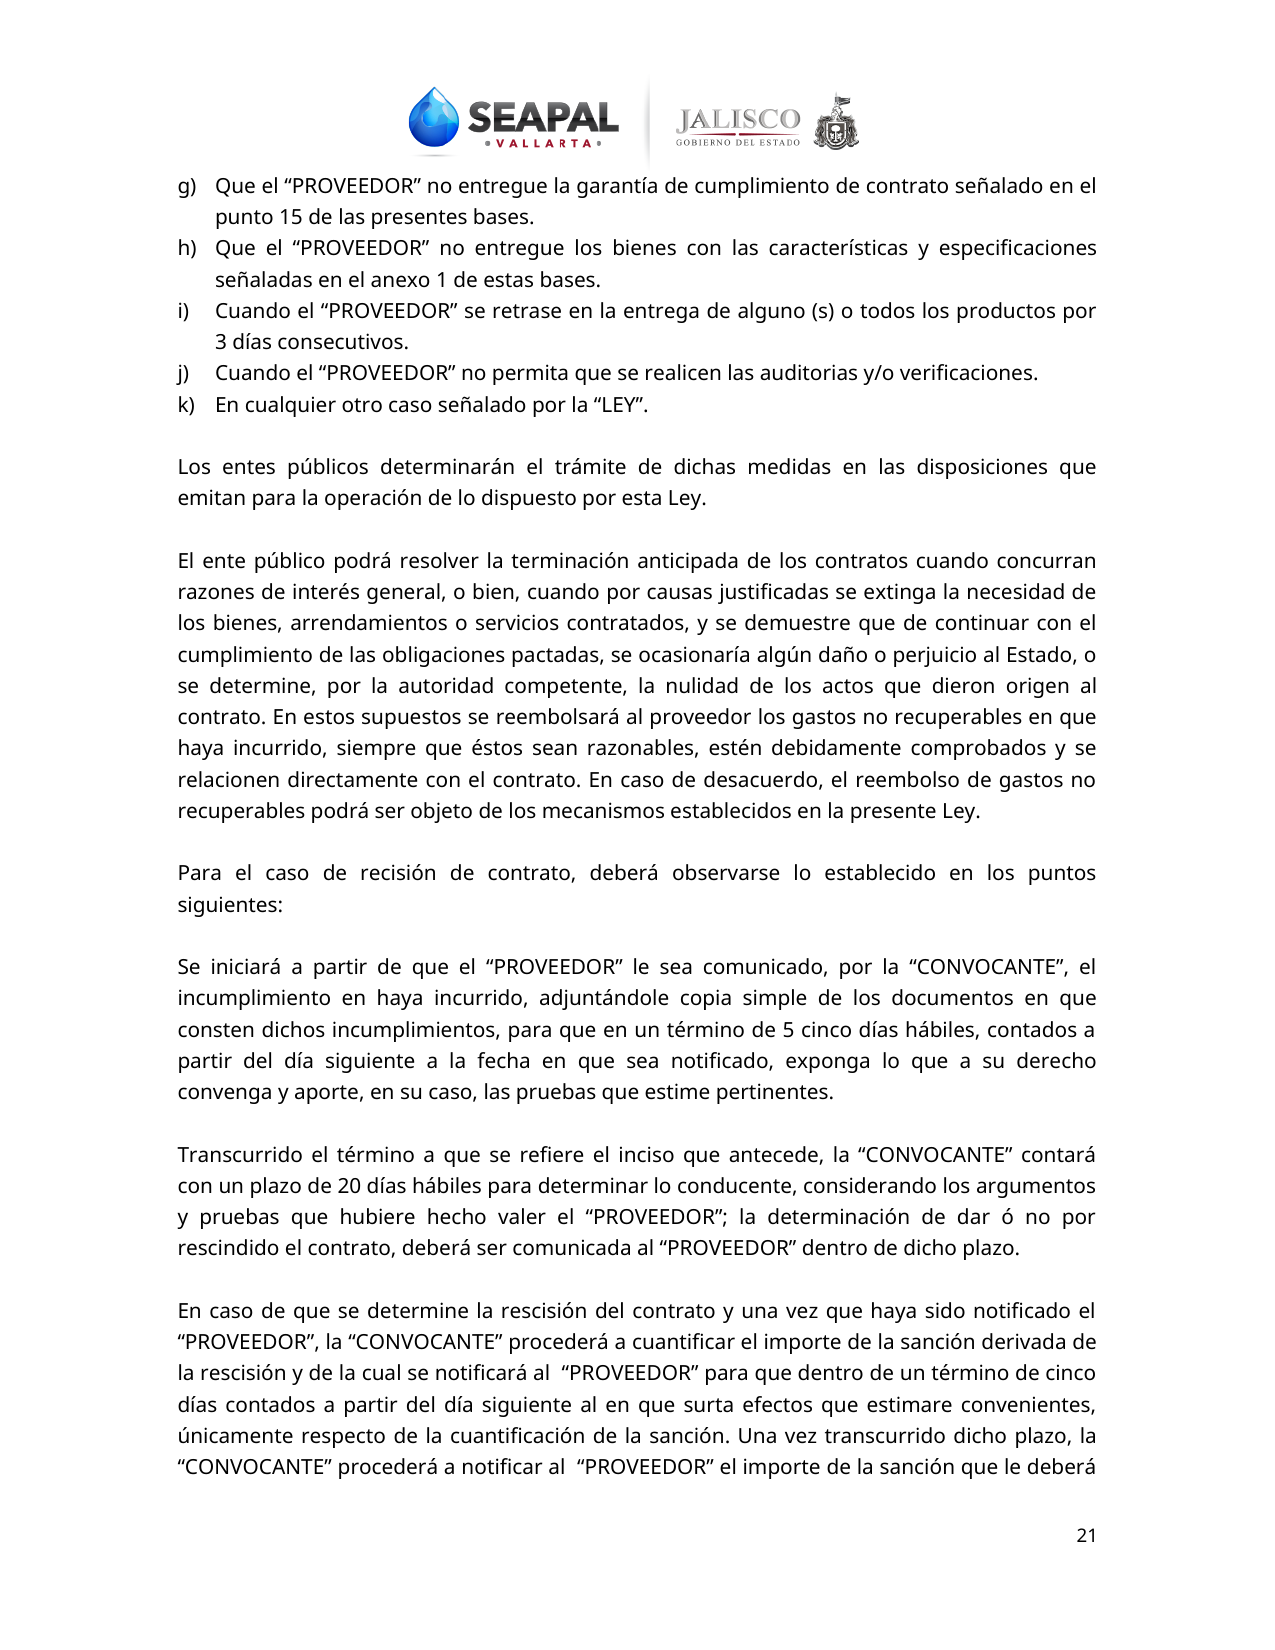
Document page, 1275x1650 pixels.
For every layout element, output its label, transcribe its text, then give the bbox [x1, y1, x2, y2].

text Los entes públicos determinarán el trámite de dichas medidas en las disposiciones que emitan para la operación de lo dispuesto por esta Ley. [177, 452, 1098, 512]
list Cuando el “PROVEEDOR” no permita que se realicen las auditorias y/o verificaciones. [177, 358, 1098, 387]
text Se iniciará a partir de que el “PROVEEDOR” le sea comunicado, por la “CONVOCANTE”, el incumplimiento en haya incurrido, adjuntándole copia simple de los documentos en que consten dichos incumplimientos, para que en un término de 5 cinco días hábiles, contados a partir del día siguiente a la fecha en que sea notificado, exponga lo que a su derecho convenga y aporte, en su caso, las pruebas que estime pertinentes. [177, 952, 1098, 1106]
text Transcurrido el término a que se refiere el inciso que antecede, la “CONVOCANTE” contará con un plazo de 20 días hábiles para determinar lo conducente, considerando los argumentos y pruebas que hubiere hecho valer el “PROVEEDOR”; la determinación de dar ó no por rescindido el contrato, deberá ser comunicada al “PROVEEDOR” dentro de dicho plazo. [177, 1140, 1098, 1262]
text El ente público podrá resolver la terminación anticipada de los contratos cuando concurran razones de interés general, o bien, cuando por causas justificadas se extinga la necesidad de los bienes, arrendamientos o servicios contratados, y se demuestre que de continuar con el cumplimiento de las obligaciones pactadas, se ocasionaría algún daño o perjuicio al Estado, o se determine, por la autoridad competente, la nulidad de los actos que dieron origen al contrato. En estos supuestos se reembolsará al proveedor los gastos no recuperables en que haya incurrido, siempre que éstos sean razonables, estén debidamente comprobados y se relacionen directamente con el contrato. En caso de desacuerdo, el reembolso de gastos no recuperables podrá ser objeto de los mecanismos establecidos en la presente Ley. [177, 546, 1098, 824]
list En cualquier otro caso señalado por la “LEY”. [177, 390, 1098, 418]
text Para el caso de recisión de contrato, deberá observarse lo establecido en los puntos siguientes: [177, 858, 1098, 918]
picture [406, 73, 869, 171]
list Que el “PROVEEDOR” no entregue los bienes con las características y especificaciones señaladas en el anexo 1 de estas bases. [177, 233, 1098, 293]
list Cuando el “PROVEEDOR” se retrase en la entrega de alguno (s) o todos los productos por 3 días consecutivos. [177, 296, 1098, 356]
list Que el “PROVEEDOR” no entregue la garantía de cumplimiento de contrato señalado en el punto 15 de las presentes bases. [177, 171, 1098, 231]
